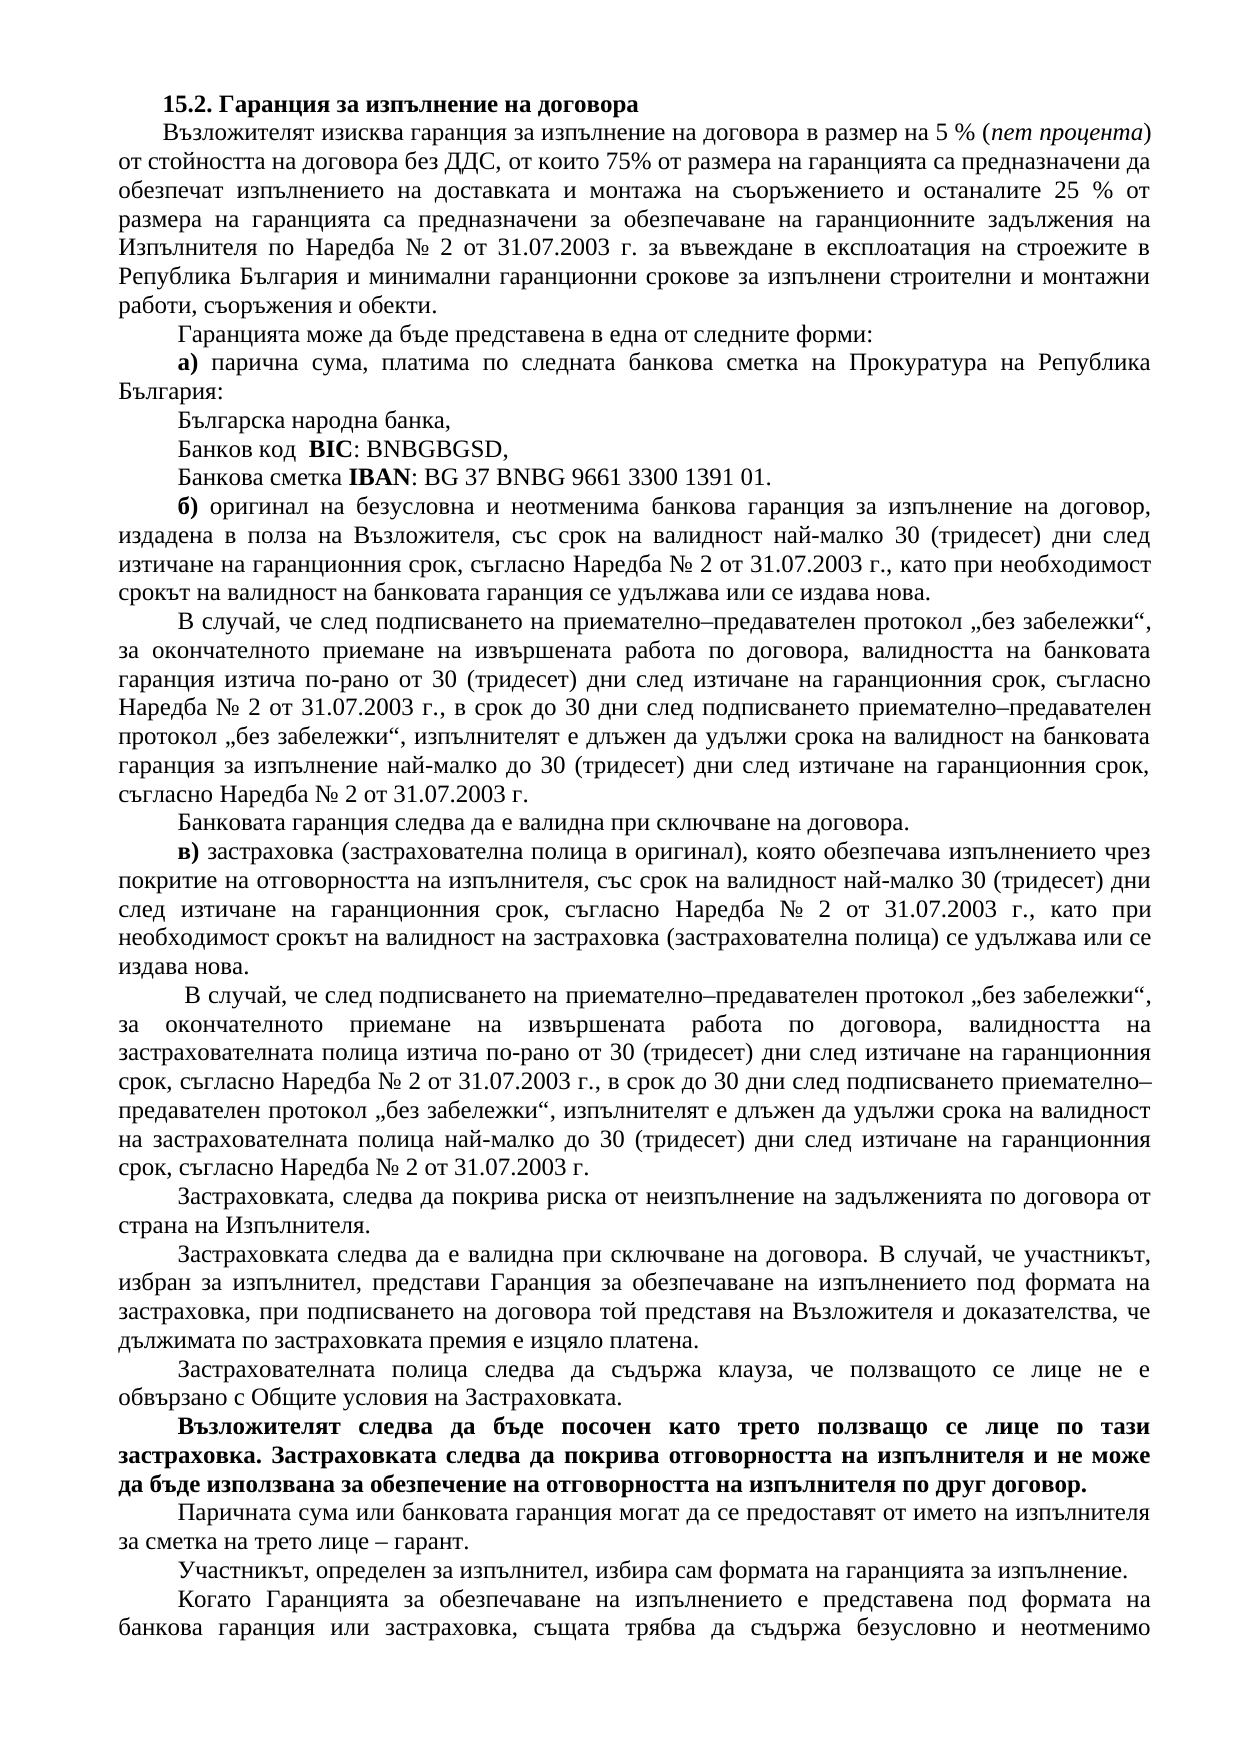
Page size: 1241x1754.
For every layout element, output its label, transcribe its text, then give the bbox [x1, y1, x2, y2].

text в) застраховка (застрахователна полица в оригинал), която обезпечава изпълнението чрез покритие на отговорността на изпълнителя, със срок на валидност най-малко 30 (тридесет) дни след изтичане на гаранционния срок, съгласно Наредба № 2 от 31.07.2003 г., като при необходимост срокът на валидност на застраховка (застрахователна полица) се удължава или се издава нова. [118, 836, 1152, 980]
text Възложителят изисква гаранция за изпълнение на договора в размер на 5 % (пет процента) от стойността на договора без ДДС, от които 75% от размера на гаранцията са предназначени да обезпечат изпълнението на доставката и монтажа на съоръжението и останалите 25 % от размера на гаранцията са предназначени за обезпечаване на гаранционните задължения на Изпълнителя по Наредба № 2 от 31.07.2003 г. за въвеждане в експлоатация на строежите в Република България и минимални гаранционни срокове за изпълнени строителни и монтажни работи, съоръжения и обекти. [118, 117, 1152, 319]
text Застраховката следва да е валидна при сключване на договора. В случай, че участникът, избран за изпълнител, представи Гаранция за обезпечаване на изпълнението под формата на застраховка, при подписването на договора той представя на Възложителя и доказателства, че дължимата по застраховката премия е изцяло платена. [118, 1239, 1152, 1354]
text Възложителят следва да бъде посочен като трето ползващо се лице по тази застраховка. Застраховката следва да покрива отговорността на изпълнителя и не може да бъде използвана за обезпечение на отговорността на изпълнителя по друг договор. [118, 1411, 1152, 1497]
text 15.2. Гаранция за изпълнение на договора [118, 89, 1152, 117]
text Гаранцията може да бъде представена в една от следните форми: [118, 319, 1152, 347]
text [118, 1584, 1152, 1641]
text Българска народна банка, [118, 405, 1152, 434]
text а) парична сума, платима по следната банкова сметка на Прокуратура на Република България: [118, 347, 1152, 405]
text Паричната сума или банковата гаранция могат да се предоставят от името на изпълнителя за сметка на трето лице – гарант. [118, 1497, 1152, 1555]
text Застрахователната полица следва да съдържа клауза, че ползващото се лице не е обвързано с Общите условия на Застраховката. [118, 1354, 1152, 1411]
text Банкова сметка IBAN: BG 37 BNBG 9661 3300 1391 01. [118, 462, 1152, 491]
text б) оригинал на безусловна и неотменима банкова гаранция за изпълнение на договор, издадена в полза на Възложителя, със срок на валидност най-малко 30 (тридесет) дни след изтичане на гаранционния срок, съгласно Наредба № 2 от 31.07.2003 г., като при необходимост срокът на валидност на банковата гаранция се удължава или се издава нова. [118, 491, 1152, 606]
text Банков код BIC: BNBGBGSD, [118, 434, 1152, 462]
text В случай, че след подписването на приемателно–предавателен протокол „без забележки“, за окончателното приемане на извършената работа по договора, валидността на банковата гаранция изтича по-рано от 30 (тридесет) дни след изтичане на гаранционния срок, съгласно Наредба № 2 от 31.07.2003 г., в срок до 30 дни след подписването приемателно–предавателен протокол „без забележки“, изпълнителят е длъжен да удължи срока на валидност на банковата гаранция за изпълнение най-малко до 30 (тридесет) дни след изтичане на гаранционния срок, съгласно Наредба № 2 от 31.07.2003 г. [118, 606, 1152, 807]
text В случай, че след подписването на приемателно–предавателен протокол „без забележки“, за окончателното приемане на извършената работа по договора, валидността на застрахователната полица изтича по-рано от 30 (тридесет) дни след изтичане на гаранционния срок, съгласно Наредба № 2 от 31.07.2003 г., в срок до 30 дни след подписването приемателно–предавателен протокол „без забележки“, изпълнителят е длъжен да удължи срока на валидност на застрахователната полица най-малко до 30 (тридесет) дни след изтичане на гаранционния срок, съгласно Наредба № 2 от 31.07.2003 г. [118, 980, 1152, 1181]
text Участникът, определен за изпълнител, избира сам формата на гаранцията за изпълнение. [118, 1555, 1152, 1584]
text Застраховката, следва да покрива риска от неизпълнение на задълженията по договора от страна на Изпълнителя. [118, 1181, 1152, 1239]
text Банковата гаранция следва да е валидна при сключване на договора. [118, 807, 1152, 836]
